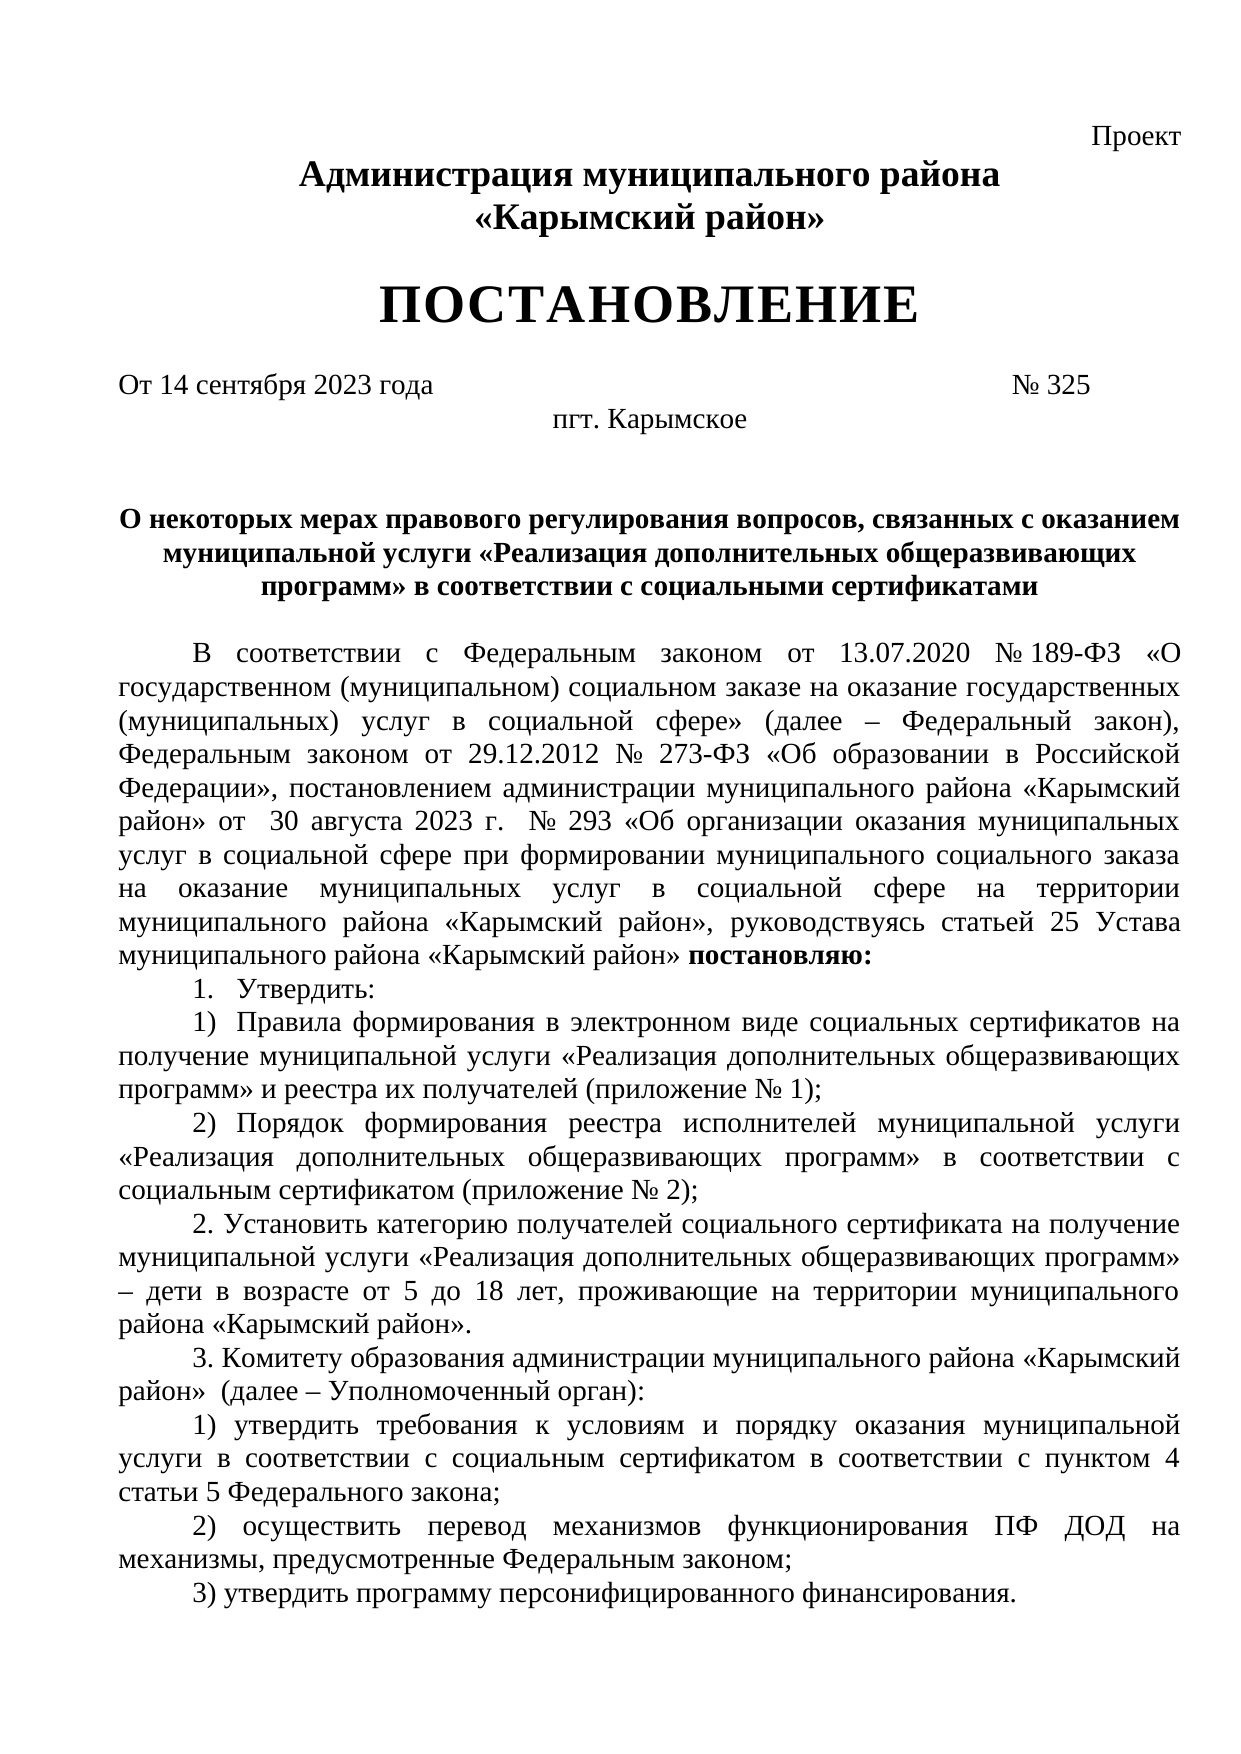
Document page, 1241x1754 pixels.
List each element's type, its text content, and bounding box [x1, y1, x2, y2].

text 3) утвердить программу персонифицированного финансирования. [118, 1575, 1181, 1608]
text 2) осуществить перевод механизмов функционирования ПФ ДОД на механизмы, предусмотренные Федеральным законом; [118, 1508, 1181, 1575]
text 1) утвердить требования к условиям и порядку оказания муниципальной услуги в соответствии с социальным сертификатом в соответствии с пунктом 4 статьи 5 Федерального закона; [118, 1407, 1181, 1508]
list Утвердить: [118, 971, 1181, 1004]
text пгт. Карымское [118, 401, 1181, 434]
list Правила формирования в электронном виде социальных сертификатов на получение муниципальной услуги «Реализация дополнительных общеразвивающих программ» и реестра их получателей (приложение № 1); [118, 1004, 1181, 1105]
text ПОСТАНОВЛЕНИЕ [118, 271, 1181, 334]
text 2. Установить категорию получателей социального сертификата на получение муниципальной услуги «Реализация дополнительных общеразвивающих программ» – дети в возрасте от 5 до 18 лет, проживающие на территории муниципального района «Карымский район». [118, 1206, 1181, 1340]
text Администрация муниципального района [118, 152, 1181, 195]
text 3. Комитету образования администрации муниципального района «Карымский район» (далее – Уполномоченный орган): [118, 1340, 1181, 1407]
text В соответствии с Федеральным законом от 13.07.2020 № 189-ФЗ «О государственном (муниципальном) социальном заказе на оказание государственных (муниципальных) услуг в социальной сфере» (далее – Федеральный закон), Федеральным законом от 29.12.2012 № 273-ФЗ «Об образовании в Российской Федерации», постановлением администрации муниципального района «Карымский район» от 30 августа 2023 г. № 293 «Об организации оказания муниципальных услуг в социальной сфере при формировании муниципального социального заказа на оказание муниципальных услуг в социальной сфере на территории муниципального района «Карымский район», руководствуясь статьей 25 Устава муниципального района «Карымский район» постановляю: [118, 636, 1181, 971]
text Проект [118, 118, 1181, 152]
text От 14 сентября 2023 года № 325 [118, 367, 1181, 401]
list Порядок формирования реестра исполнителей муниципальной услуги «Реализация дополнительных общеразвивающих программ» в соответствии с социальным сертификатом (приложение № 2); [118, 1105, 1181, 1206]
text О некоторых мерах правового регулирования вопросов, связанных с оказанием муниципальной услуги «Реализация дополнительных общеразвивающих программ» в соответствии с социальными сертификатами [118, 501, 1181, 602]
text «Карымский район» [118, 195, 1181, 238]
